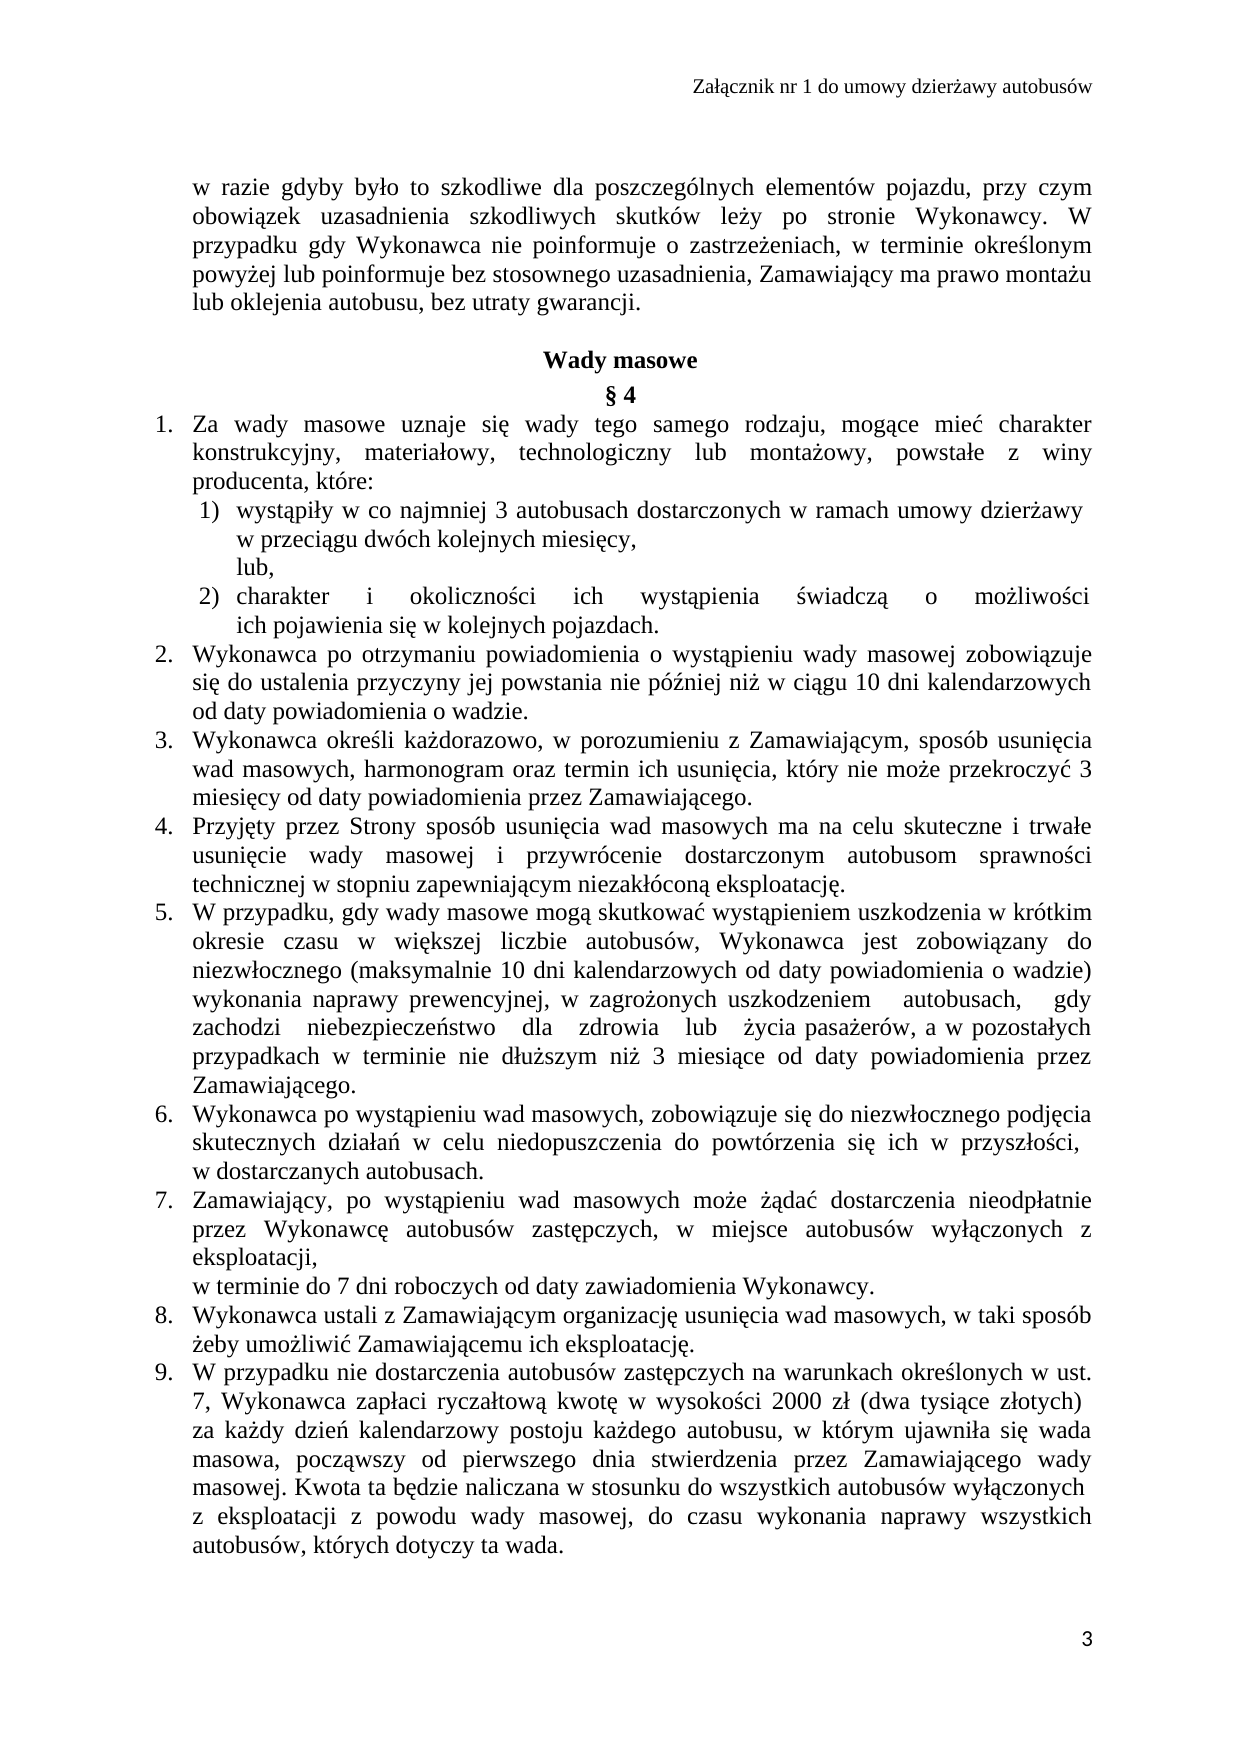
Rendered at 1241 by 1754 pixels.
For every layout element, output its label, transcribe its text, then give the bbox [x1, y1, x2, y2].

list Wykonawca ustali z Zamawiającym organizację usunięcia wad masowych, w taki sposób żeby umożliwić Zamawiającemu ich eksploatację. [154, 1300, 1093, 1357]
list W przypadku, gdy wady masowe mogą skutkować wystąpieniem uszkodzenia w krótkim okresie czasu w większej liczbie autobusów, Wykonawca jest zobowiązany do niezwłocznego (maksymalnie 10 dni kalendarzowych od daty powiadomienia o wadzie) wykonania naprawy prewencyjnej, w zagrożonych uszkodzeniem autobusach, gdy zachodzi niebezpieczeństwo dla zdrowia lub życia pasażerów, a w pozostałych przypadkach w terminie nie dłuższym niż 3 miesiące od daty powiadomienia przez Zamawiającego. [154, 897, 1093, 1099]
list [154, 172, 1093, 316]
text § 4 [148, 380, 1093, 409]
list Za wady masowe uznaje się wady tego samego rodzaju, mogące mieć charakter konstrukcyjny, materiałowy, technologiczny lub montażowy, powstałe z winy producenta, które: [154, 409, 1093, 495]
list lub, [236, 552, 1093, 581]
list charakter i okoliczności ich wystąpienia świadczą o możliwości ich pojawienia się w kolejnych pojazdach. [199, 581, 1093, 639]
list Wykonawca określi każdorazowo, w porozumieniu z Zamawiającym, sposób usunięcia wad masowych, harmonogram oraz termin ich usunięcia, który nie może przekroczyć 3 miesięcy od daty powiadomienia przez Zamawiającego. [154, 725, 1093, 811]
list Wykonawca po wystąpieniu wad masowych, zobowiązuje się do niezwłocznego podjęcia skutecznych działań w celu niedopuszczenia do powtórzenia się ich w przyszłości, w dostarczanych autobusach. [154, 1099, 1093, 1185]
list wystąpiły w co najmniej 3 autobusach dostarczonych w ramach umowy dzierżawy w przeciągu dwóch kolejnych miesięcy, [199, 495, 1093, 552]
list W przypadku nie dostarczenia autobusów zastępczych na warunkach określonych w ust. 7, Wykonawca zapłaci ryczałtową kwotę w wysokości 2000 zł (dwa tysiące złotych) za każdy dzień kalendarzowy postoju każdego autobusu, w którym ujawniła się wada masowa, począwszy od pierwszego dnia stwierdzenia przez Zamawiającego wady masowej. Kwota ta będzie naliczana w stosunku do wszystkich autobusów wyłączonych z eksploatacji z powodu wady masowej, do czasu wykonania naprawy wszystkich autobusów, których dotyczy ta wada. [154, 1357, 1093, 1559]
list Zamawiający, po wystąpieniu wad masowych może żądać dostarczenia nieodpłatnie przez Wykonawcę autobusów zastępczych, w miejsce autobusów wyłączonych z eksploatacji, w terminie do 7 dni roboczych od daty zawiadomienia Wykonawcy. [154, 1185, 1093, 1300]
list Wykonawca po otrzymaniu powiadomienia o wystąpieniu wady masowej zobowiązuje się do ustalenia przyczyny jej powstania nie później niż w ciągu 10 dni kalendarzowych od daty powiadomienia o wadzie. [154, 639, 1093, 725]
text Wady masowe [148, 345, 1093, 374]
list Przyjęty przez Strony sposób usunięcia wad masowych ma na celu skuteczne i trwałe usunięcie wady masowej i przywrócenie dostarczonym autobusom sprawności technicznej w stopniu zapewniającym niezakłóconą eksploatację. [154, 811, 1093, 897]
